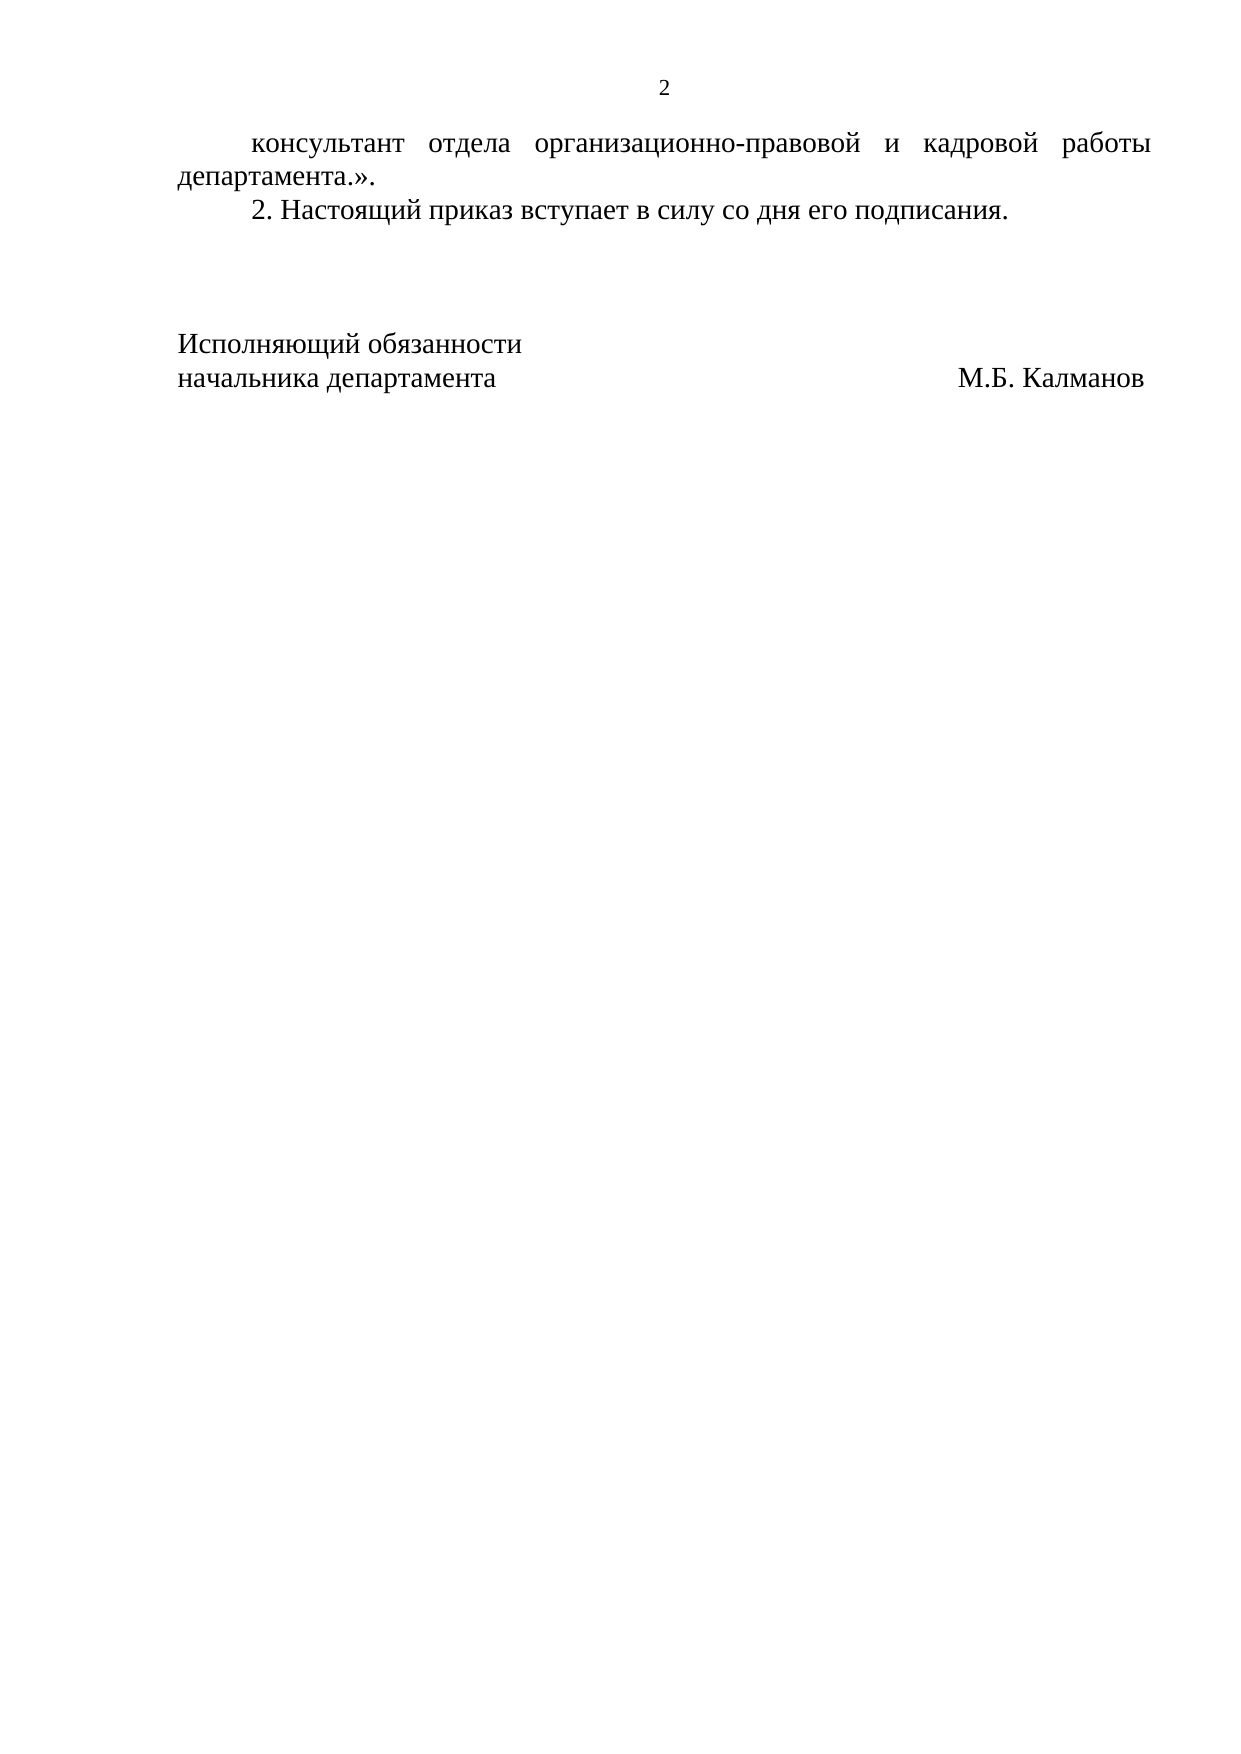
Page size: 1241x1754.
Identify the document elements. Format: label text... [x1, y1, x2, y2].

text начальника департамента М.Б. Калманов [177, 360, 1152, 393]
text Исполняющий обязанности [177, 326, 1152, 360]
text консультант отдела организационно-правовой и кадровой работы департамента.». [177, 125, 1152, 192]
text 2. Настоящий приказ вступает в силу со дня его подписания. [177, 192, 1152, 226]
